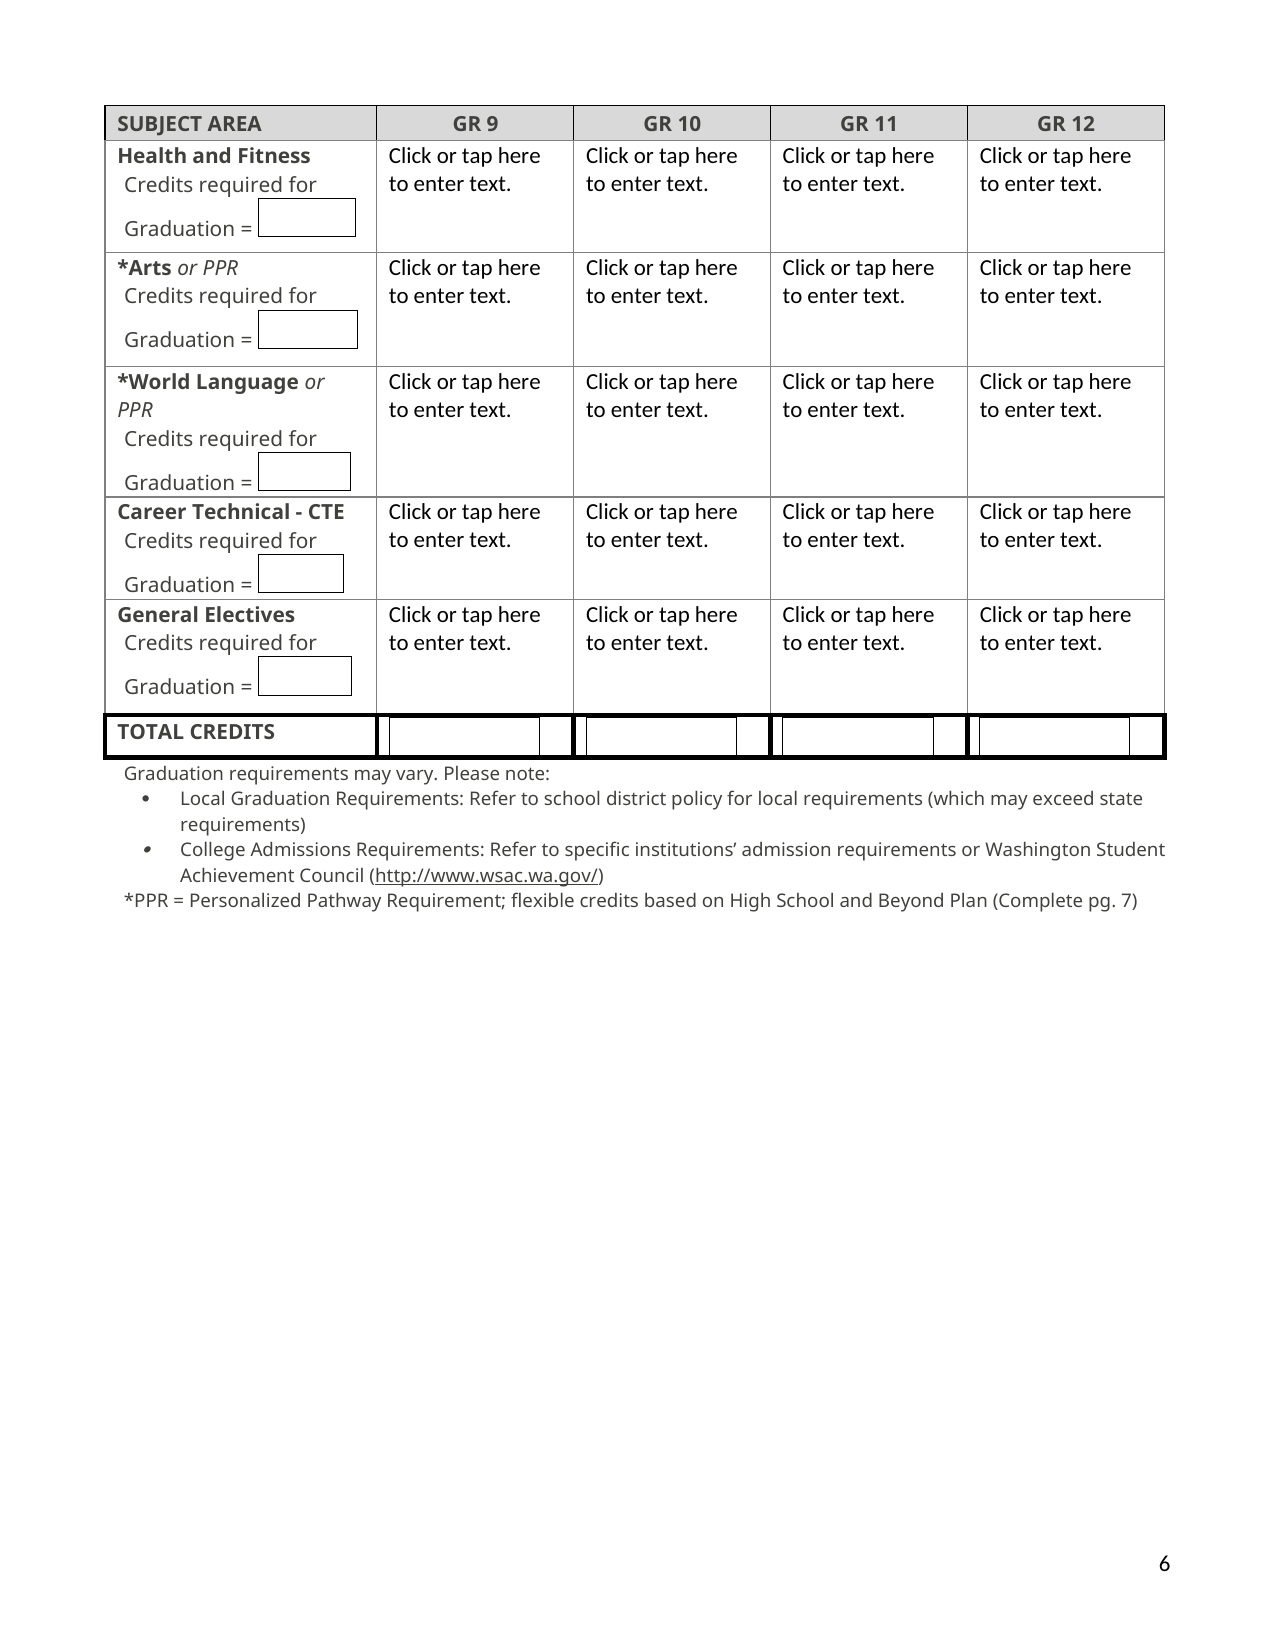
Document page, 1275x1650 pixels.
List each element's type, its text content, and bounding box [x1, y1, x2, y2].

table_cell Health and Fitness Credits required for Graduation = [106, 141, 376, 252]
table_cell [377, 498, 573, 599]
table_cell [737, 717, 768, 755]
table_header GR 11 [771, 106, 967, 140]
table_cell [970, 717, 979, 755]
table_cell [1130, 717, 1162, 755]
table_cell Career Technical - CTE Credits required for Graduation = [106, 498, 376, 599]
table_cell [773, 717, 782, 755]
table_header GR 10 [574, 106, 770, 140]
table_header GR 12 [968, 106, 1164, 140]
table_cell *World Language or PPR Credits required for Graduation = [106, 367, 376, 496]
table_cell TOTAL CREDITS [107, 717, 375, 755]
text *PPR = Personalized Pathway Requirement; flexible credits based on High School and Beyond Plan (Complete pg. 7) [124, 888, 1170, 913]
table_cell [934, 717, 965, 755]
table_cell *Arts or PPR Credits required for Graduation = [106, 253, 376, 366]
table_header GR 9 [377, 106, 573, 140]
table_cell [377, 600, 573, 713]
table_cell [576, 717, 586, 755]
text Graduation requirements may vary. Please note: [124, 760, 1170, 786]
list Local Graduation Requirements: Refer to school district policy for local requirements (which may exceed state requirements) [142, 786, 1170, 837]
table_cell [540, 717, 571, 755]
table_cell [377, 253, 573, 366]
table_cell [379, 717, 389, 755]
table_header SUBJECT AREA [106, 106, 376, 140]
list College Admissions Requirements: Refer to specific institutions’ admission requirements or Washington Student Achievement Council (http://www.wsac.wa.gov/) [142, 837, 1170, 888]
table_cell General Electives Credits required for Graduation = [106, 600, 376, 713]
